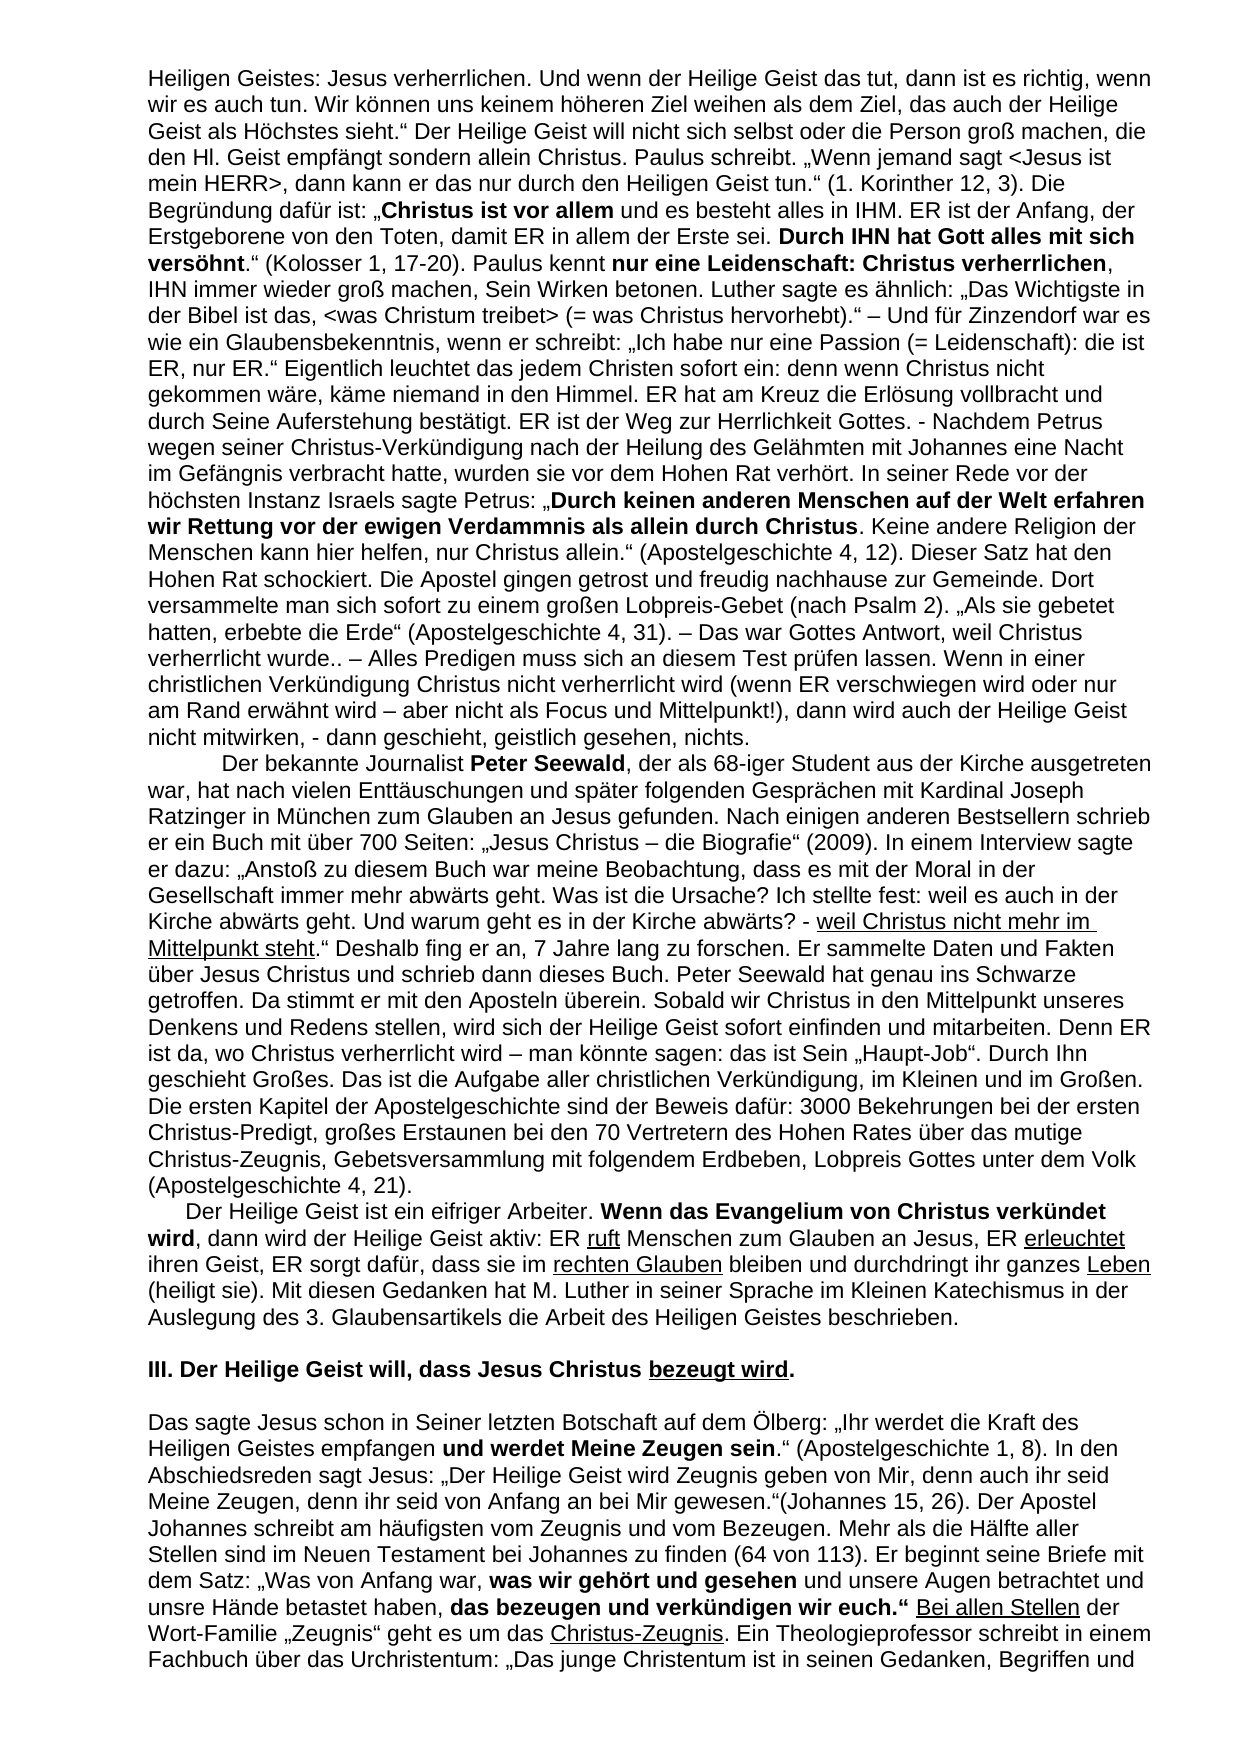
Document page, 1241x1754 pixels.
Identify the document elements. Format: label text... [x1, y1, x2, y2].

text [148, 65, 1152, 750]
text III. Der Heilige Geist will, dass Jesus Christus bezeugt wird. [148, 1356, 1152, 1383]
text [148, 1409, 1152, 1673]
text Der Heilige Geist ist ein eifriger Arbeiter. Wenn das Evangelium von Christus verkündet wird, dann wird der Heilige Geist aktiv: ER ruft Menschen zum Glauben an Jesus, ER erleuchtet ihren Geist, ER sorgt dafür, dass sie im rechten Glauben bleiben und durchdringt ihr ganzes Leben (heiligt sie). Mit diesen Gedanken hat M. Luther in seiner Sprache im Kleinen Katechismus in der Auslegung des 3. Glaubensartikels die Arbeit des Heiligen Geistes beschrieben. [148, 1198, 1152, 1330]
text Der bekannte Journalist Peter Seewald, der als 68-iger Student aus der Kirche ausgetreten war, hat nach vielen Enttäuschungen und später folgenden Gesprächen mit Kardinal Joseph Ratzinger in München zum Glauben an Jesus gefunden. Nach einigen anderen Bestsellern schrieb er ein Buch mit über 700 Seiten: „Jesus Christus – die Biografie“ (2009). In einem Interview sagte er dazu: „Anstoß zu diesem Buch war meine Beobachtung, dass es mit der Moral in der Gesellschaft immer mehr abwärts geht. Was ist die Ursache? Ich stellte fest: weil es auch in der Kirche abwärts geht. Und warum geht es in der Kirche abwärts? - weil Christus nicht mehr im Mittelpunkt steht.“ Deshalb fing er an, 7 Jahre lang zu forschen. Er sammelte Daten und Fakten über Jesus Christus und schrieb dann dieses Buch. Peter Seewald hat genau ins Schwarze getroffen. Da stimmt er mit den Aposteln überein. Sobald wir Christus in den Mittelpunkt unseres Denkens und Redens stellen, wird sich der Heilige Geist sofort einfinden und mitarbeiten. Denn ER ist da, wo Christus verherrlicht wird – man könnte sagen: das ist Sein „Haupt-Job“. Durch Ihn geschieht Großes. Das ist die Aufgabe aller christlichen Verkündigung, im Kleinen und im Großen. Die ersten Kapitel der Apostelgeschichte sind der Beweis dafür: 3000 Bekehrungen bei der ersten Christus-Predigt, großes Erstaunen bei den 70 Vertretern des Hohen Rates über das mutige Christus-Zeugnis, Gebetsversammlung mit folgendem Erdbeben, Lobpreis Gottes unter dem Volk (Apostelgeschichte 4, 21). [148, 750, 1152, 1198]
